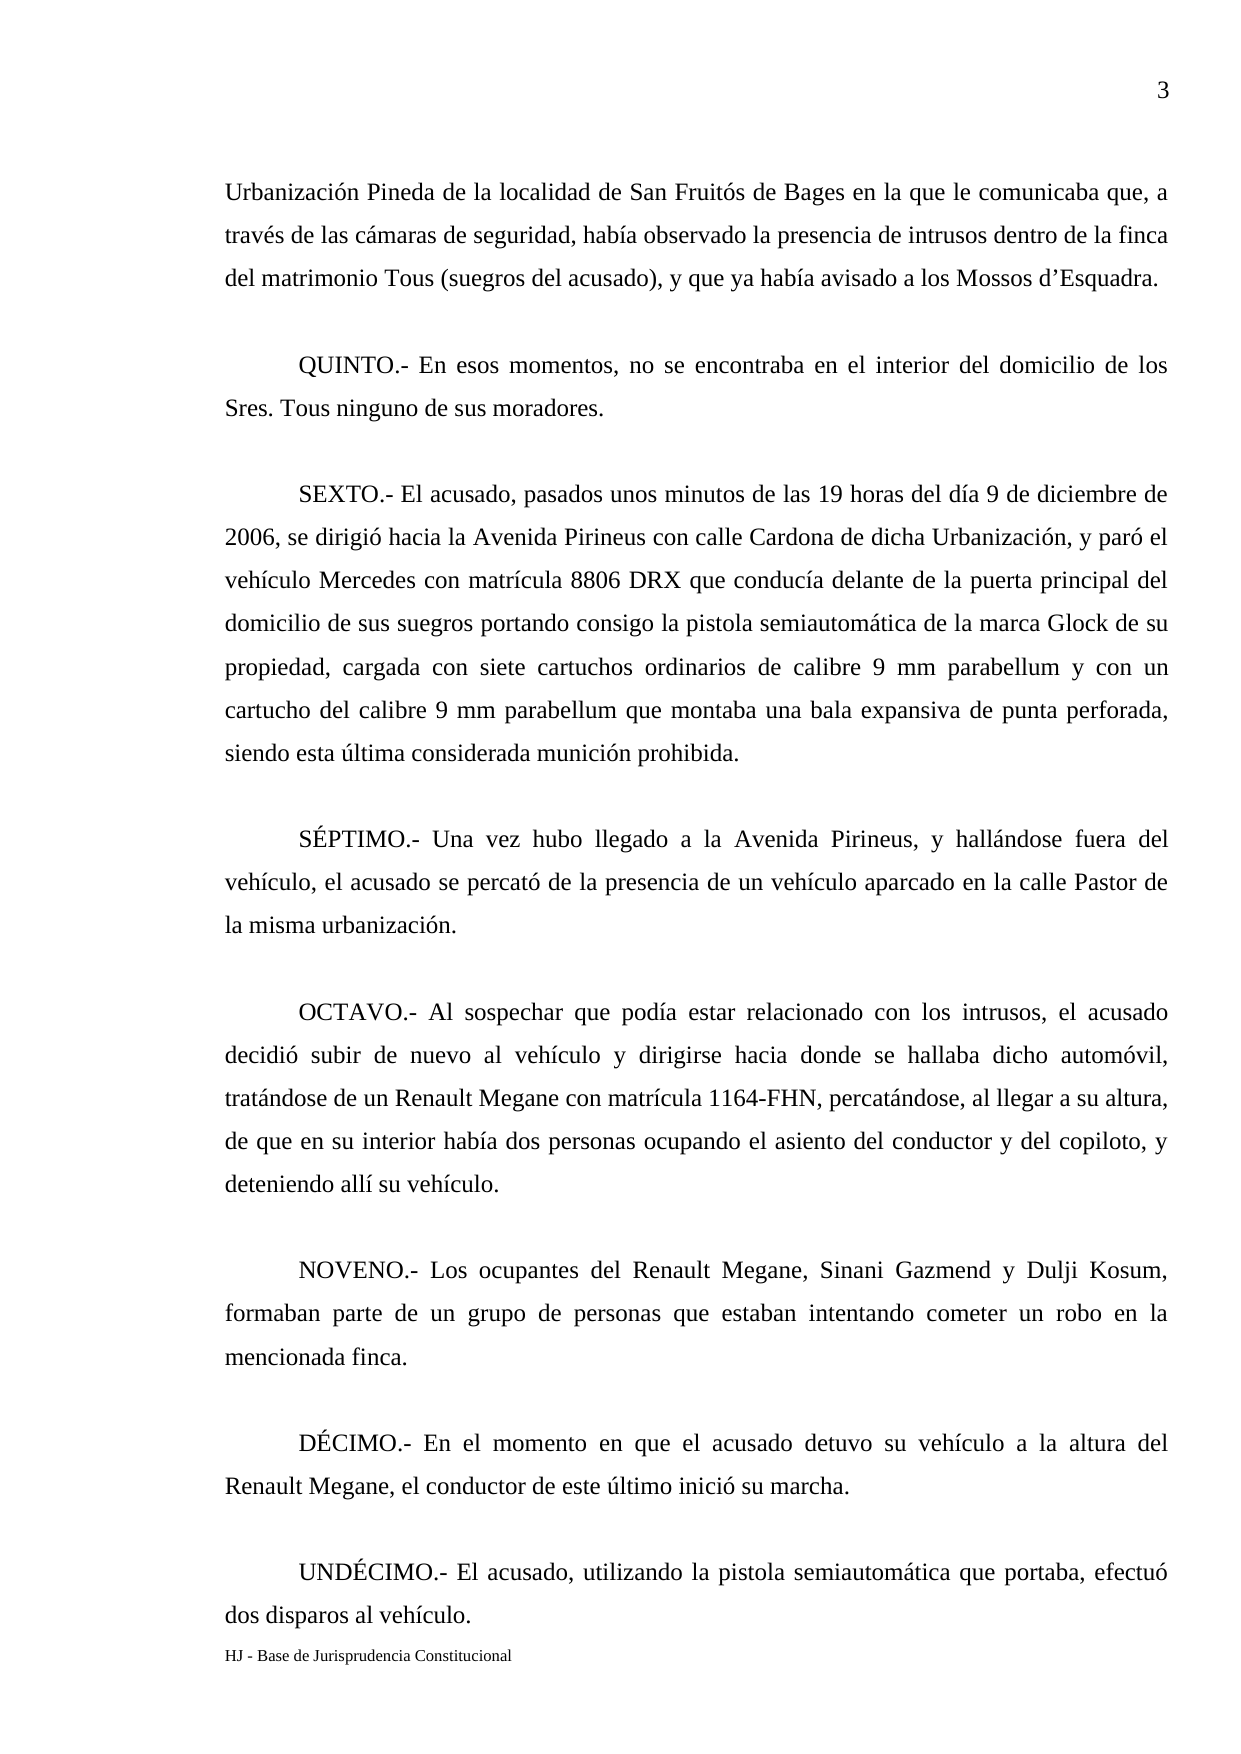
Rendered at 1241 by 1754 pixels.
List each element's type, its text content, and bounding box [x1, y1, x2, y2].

text NOVENO.- Los ocupantes del Renault Megane, Sinani Gazmend y Dulji Kosum, formaban parte de un grupo de personas que estaban intentando cometer un robo en la mencionada finca. [224, 1255, 1169, 1370]
text SEXTO.- El acusado, pasados unos minutos de las 19 horas del día 9 de diciembre de 2006, se dirigió hacia la Avenida Pirineus con calle Cardona de dicha Urbanización, y paró el vehículo Mercedes con matrícula 8806 DRX que conducía delante de la puerta principal del domicilio de sus suegros portando consigo la pistola semiautomática de la marca Glock de su propiedad, cargada con siete cartuchos ordinarios de calibre 9 mm parabellum y con un cartucho del calibre 9 mm parabellum que montaba una bala expansiva de punta perforada, siendo esta última considerada munición prohibida. [224, 479, 1169, 767]
text SÉPTIMO.- Una vez hubo llegado a la Avenida Pirineus, y hallándose fuera del vehículo, el acusado se percató de la presencia de un vehículo aparcado en la calle Pastor de la misma urbanización. [224, 824, 1169, 939]
text DÉCIMO.- En el momento en que el acusado detuvo su vehículo a la altura del Renault Megane, el conductor de este último inició su marcha. [224, 1428, 1169, 1500]
text OCTAVO.- Al sospechar que podía estar relacionado con los intrusos, el acusado decidió subir de nuevo al vehículo y dirigirse hacia donde se hallaba dicho automóvil, tratándose de un Renault Megane con matrícula 1164-FHN, percatándose, al llegar a su altura, de que en su interior había dos personas ocupando el asiento del conductor y del copiloto, y deteniendo allí su vehículo. [224, 997, 1169, 1198]
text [224, 177, 1169, 292]
text UNDÉCIMO.- El acusado, utilizando la pistola semiautomática que portaba, efectuó dos disparos al vehículo. [224, 1557, 1169, 1629]
text QUINTO.- En esos momentos, no se encontraba en el interior del domicilio de los Sres. Tous ninguno de sus moradores. [224, 350, 1169, 422]
